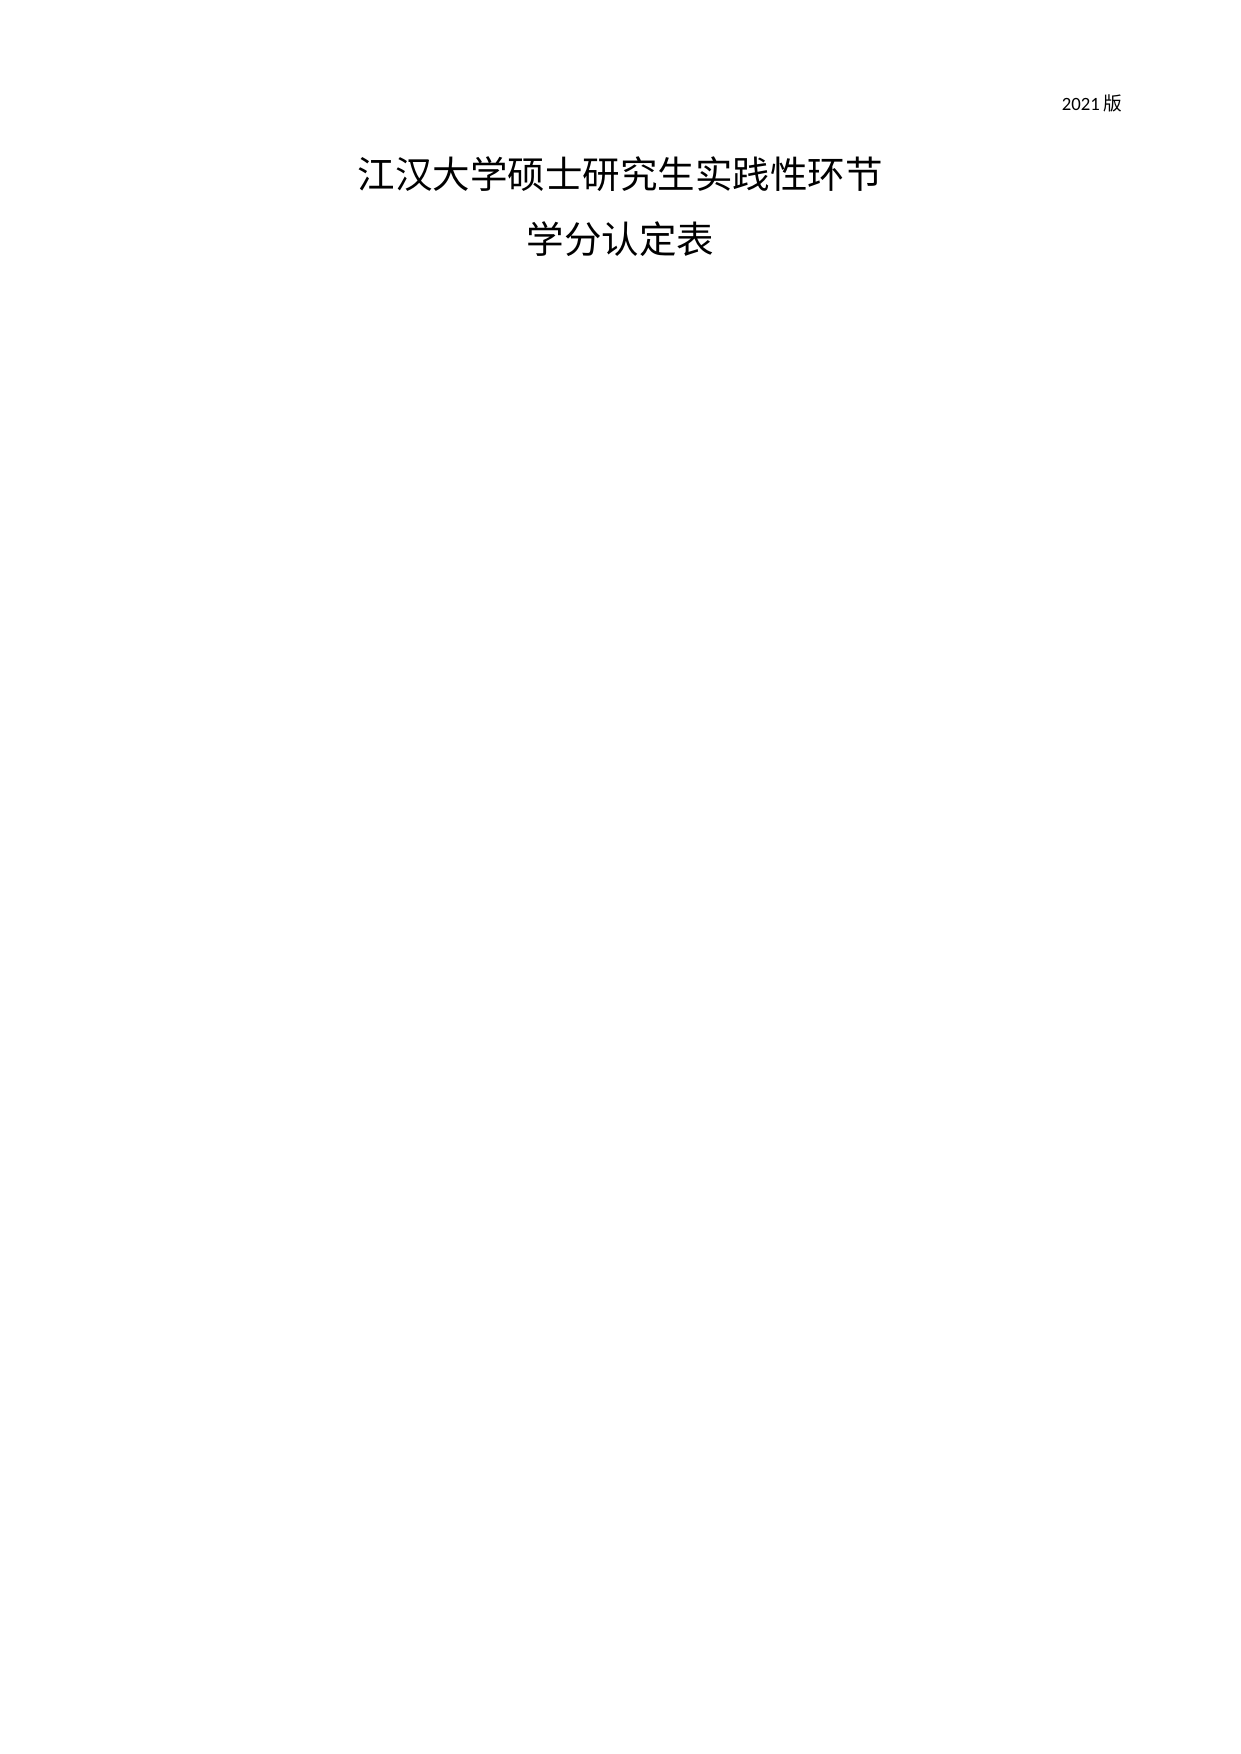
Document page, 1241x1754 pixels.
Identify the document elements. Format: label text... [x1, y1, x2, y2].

text 学分认定表 [118, 205, 1122, 270]
text 江汉大学硕士研究生实践性环节 [118, 140, 1122, 205]
